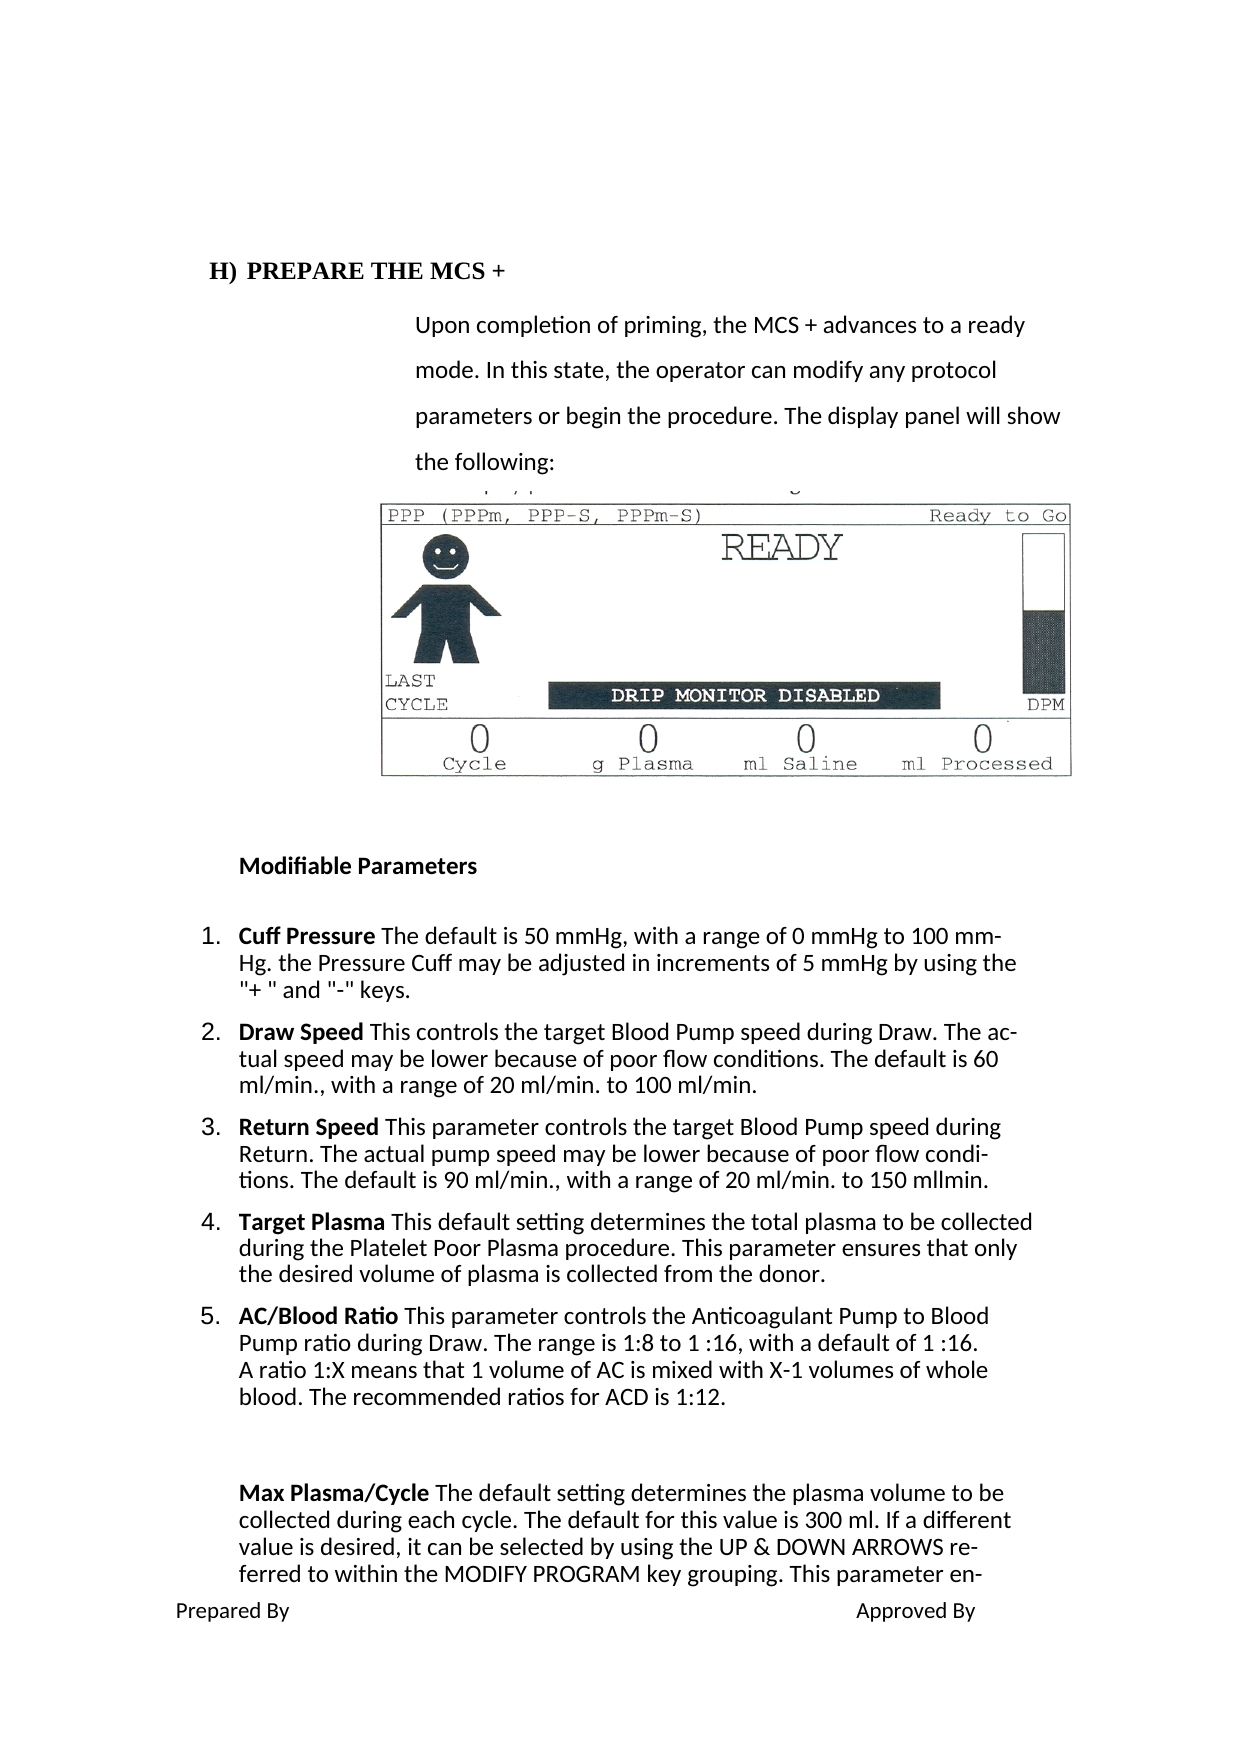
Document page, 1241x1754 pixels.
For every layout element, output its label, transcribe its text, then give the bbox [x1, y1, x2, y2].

list Cuff Pressure The default is 50 mmHg, with a range of 0 mmHg to 100 mm- Hg. the Pressure Cuff may be adjusted in increments of 5 mmHg by using the "+ " and "-" keys. [201, 922, 1089, 1003]
list Target Plasma This default setting determines the total plasma to be collected during the Platelet Poor Plasma procedure. This parameter ensures that only the desired volume of plasma is collected from the donor. [201, 1209, 1090, 1288]
picture [322, 491, 1089, 791]
list Draw Speed This controls the target Blood Pump speed during Draw. The ac- tual speed may be lower because of poor flow conditions. The default is 60 ml/min., with a range of 20 ml/min. to 100 ml/min. [201, 1018, 1090, 1099]
list PREPARE THE MCS + [209, 245, 1090, 288]
list AC/Blood Ratio This parameter controls the Anticoagulant Pump to Blood Pump ratio during Draw. The range is 1:8 to 1 :16, with a default of 1 :16. [200, 1303, 1089, 1357]
list Return Speed This parameter controls the target Blood Pump speed during Return. The actual pump speed may be lower because of poor flow condi- tions. The default is 90 ml/min., with a range of 20 ml/min. to 150 mllmin. [201, 1114, 1090, 1194]
text A ratio 1:X means that 1 volume of AC is mixed with X-1 volumes of whole blood. The recommended ratios for ACD is 1:12. [239, 1357, 1090, 1411]
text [239, 1480, 1090, 1588]
text Upon completion of priming, the MCS + advances to a ready mode. In this state, the operator can modify any protocol parameters or begin the procedure. The display panel will show the following: [415, 309, 1088, 476]
text Modifiable Parameters [239, 850, 1090, 881]
